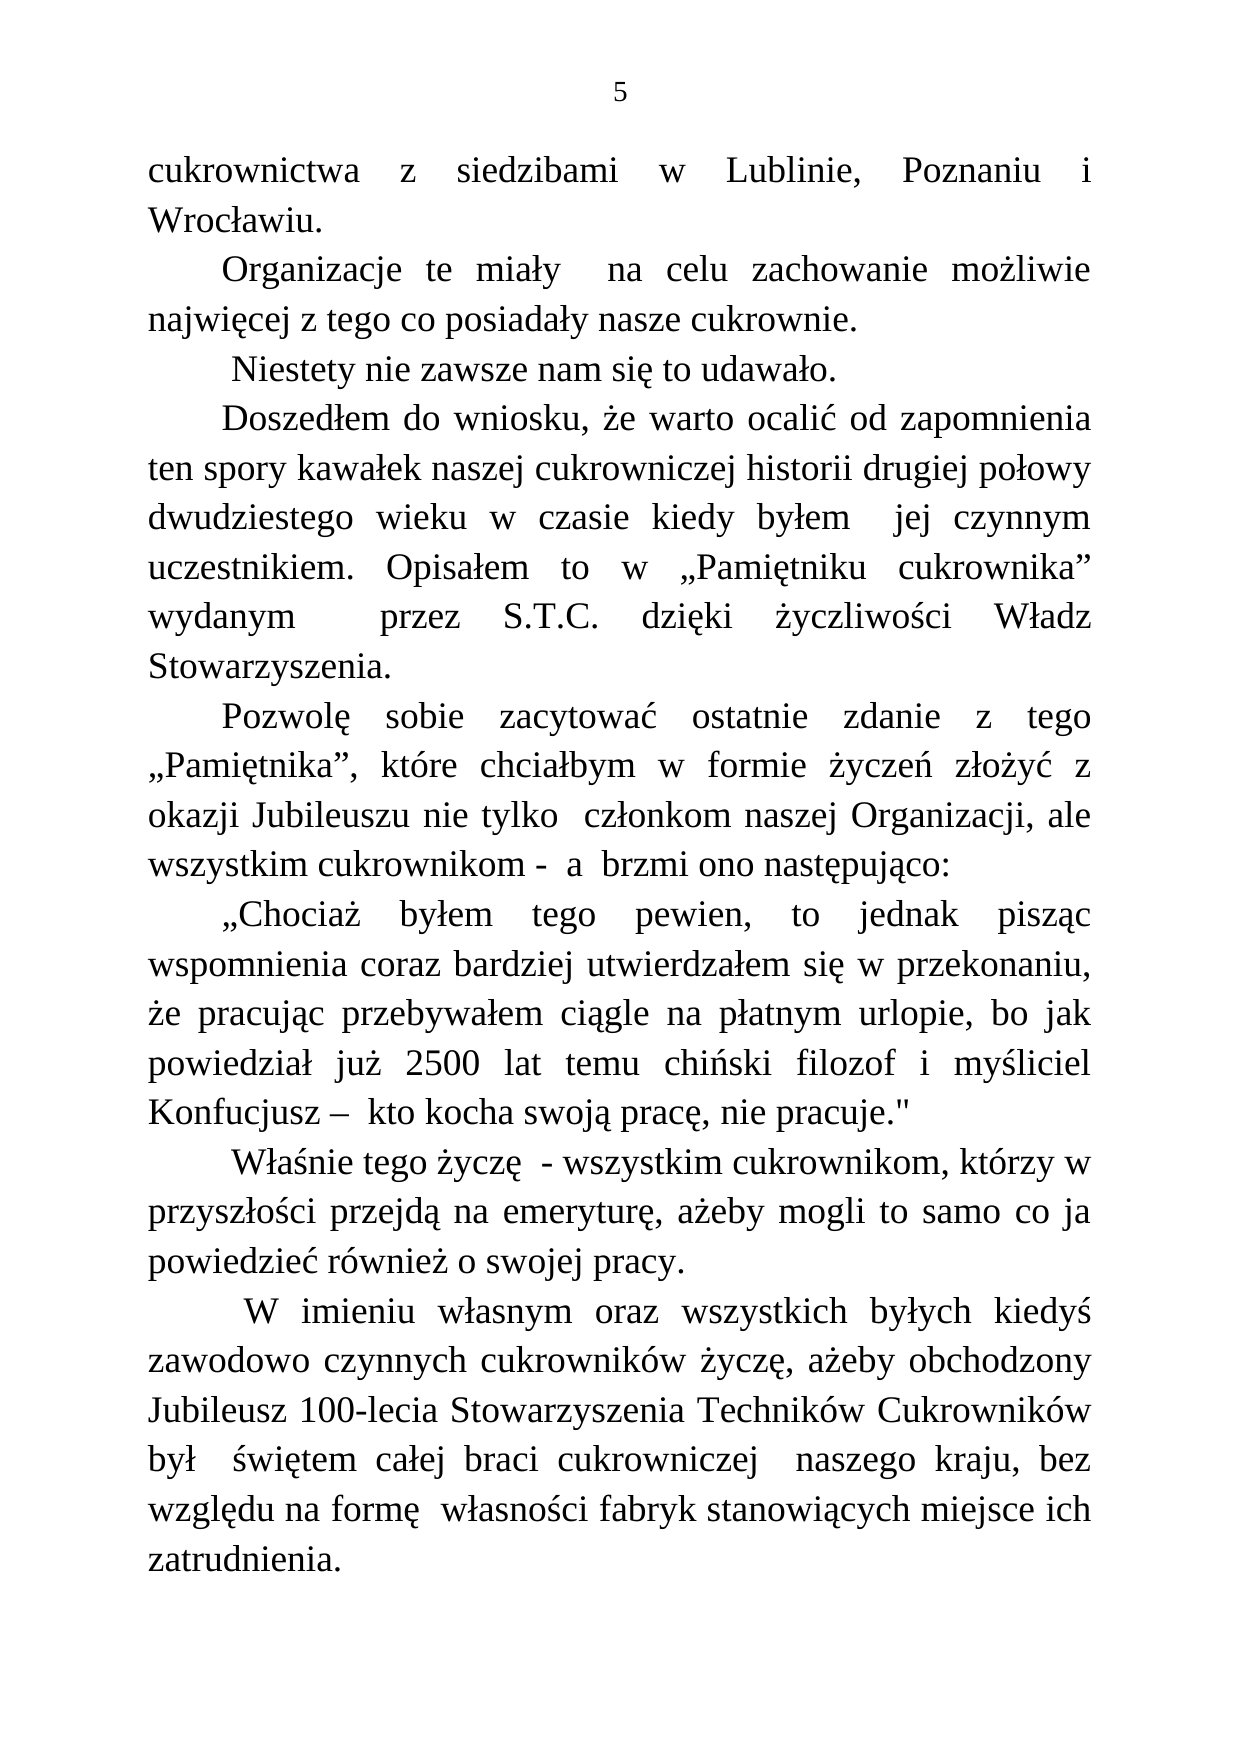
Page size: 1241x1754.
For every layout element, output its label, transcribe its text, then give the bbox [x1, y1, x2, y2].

text „Chociaż byłem tego pewien, to jednak pisząc wspomnienia coraz bardziej utwierdzałem się w przekonaniu, że pracując przebywałem ciągle na płatnym urlopie, bo jak powiedział już 2500 lat temu chiński filozof i myśliciel Konfucjusz – kto kocha swoją pracę, nie pracuje." [148, 891, 1093, 1133]
text Niestety nie zawsze nam się to udawało. [148, 346, 1093, 389]
text Właśnie tego życzę - wszystkim cukrownikom, którzy w przyszłości przejdą na emeryturę, ażeby mogli to samo co ja powiedzieć również o swojej pracy. [148, 1139, 1093, 1282]
text Pozwolę sobie zacytować ostatnie zdanie z tego „Pamiętnika”, które chciałbym w formie życzeń złożyć z okazji Jubileuszu nie tylko członkom naszej Organizacji, ale wszystkim cukrownikom - a brzmi ono następująco: [148, 693, 1093, 885]
text Organizacje te miały na celu zachowanie możliwie najwięcej z tego co posiadały nasze cukrownie. [148, 247, 1093, 339]
text Doszedłem do wniosku, że warto ocalić od zapomnienia ten spory kawałek naszej cukrowniczej historii drugiej połowy dwudziestego wieku w czasie kiedy byłem jej czynnym uczestnikiem. Opisałem to w „Pamiętniku cukrownika” wydanym przez S.T.C. dzięki życzliwości Władz Stowarzyszenia. [148, 396, 1093, 687]
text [148, 148, 1093, 240]
text W imieniu własnym oraz wszystkich byłych kiedyś zawodowo czynnych cukrowników życzę, ażeby obchodzony Jubileusz 100-lecia Stowarzyszenia Techników Cukrowników był świętem całej braci cukrowniczej naszego kraju, bez względu na formę własności fabryk stanowiących miejsce ich zatrudnienia. [148, 1288, 1093, 1579]
